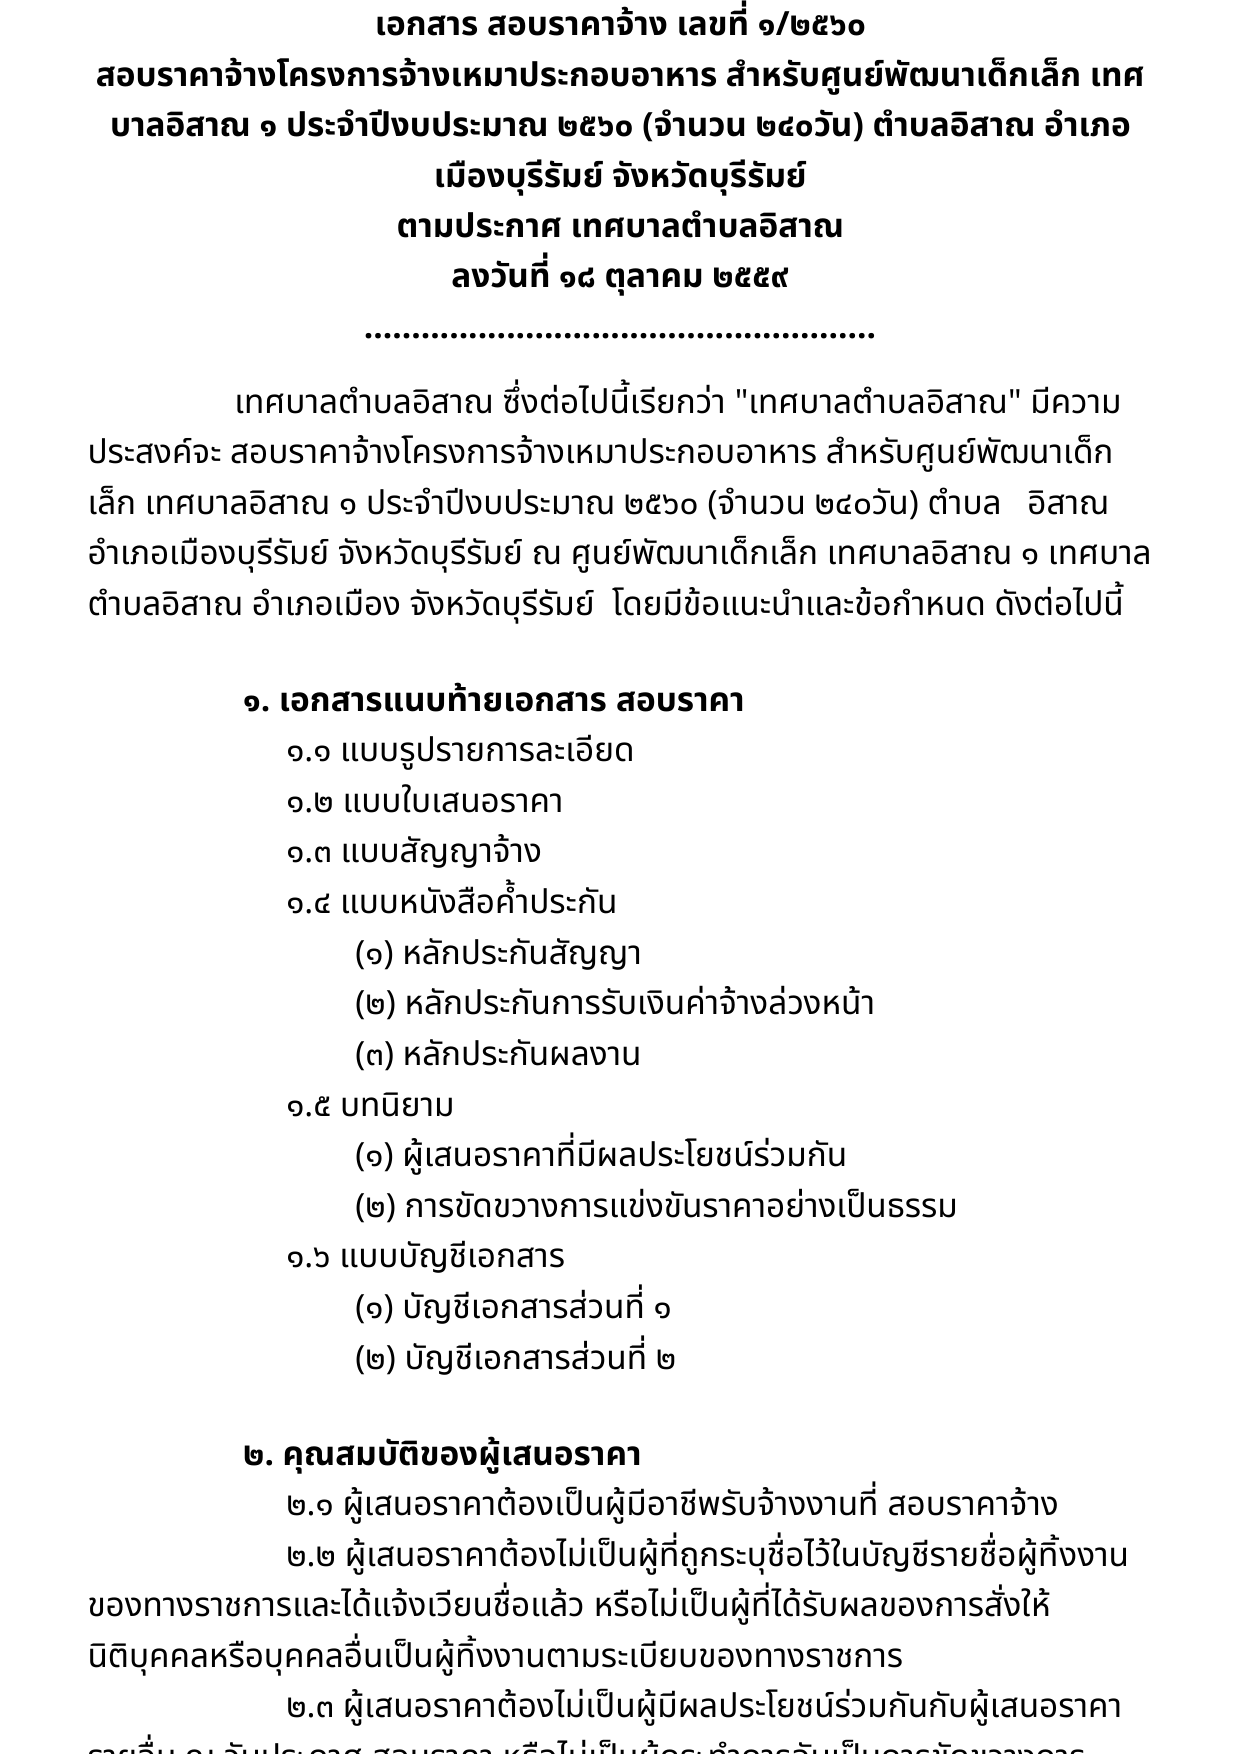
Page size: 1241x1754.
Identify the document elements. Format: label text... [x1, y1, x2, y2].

table_header เอกสาร สอบราคาจ้าง เลขที่ ๑/๒๕๖๐ สอบราคาจ้างโครงการจ้างเหมาประกอบอาหาร สำหรับศูนย์พัฒนาเด็กเล็ก เทศบาลอิสาณ ๑ ประจำปีงบประมาณ ๒๕๖๐ (จำนวน ๒๔๐วัน) ตำบลอิสาณ อำเภอเมืองบุรีรัมย์ จังหวัดบุรีรัมย์ ตามประกาศ เทศบาลตำบลอิสาณ ลงวันที่ ๑๘ ตุลาคม ๒๕๕๙ ...................................................... เทศบาลตำบลอิสาณ ซึ่งต่อไปนี้เรียกว่า "เทศบาลตำบลอิสาณ" มีความประสงค์จะ สอบราคาจ้างโครงการจ้างเหมาประกอบอาหาร สำหรับศูนย์พัฒนาเด็กเล็ก เทศบาลอิสาณ ๑ ประจำปีงบประมาณ ๒๕๖๐ (จำนวน ๒๔๐วัน) ตำบล อิสาณ อำเภอเมืองบุรีรัมย์ จังหวัดบุรีรัมย์ ณ ศูนย์พัฒนาเด็กเล็ก เทศบาลอิสาณ ๑ เทศบาลตำบลอิสาณ อำเภอเมือง จังหวัดบุรีรัมย์ โดยมีข้อแนะนำและข้อกำหนด ดังต่อไปนี้ ๑. เอกสารแนบท้ายเอกสาร สอบราคา ๑.๑ แบบรูปรายการละเอียด ๑.๒ แบบใบเสนอราคา ๑.๓ แบบสัญญาจ้าง ๑.๔ แบบหนังสือค้ำประกัน (๑) หลักประกันสัญญา (๒) หลักประกันการรับเงินค่าจ้างล่วงหน้า (๓) หลักประกันผลงาน ๑.๕ บทนิยาม (๑) ผู้เสนอราคาที่มีผลประโยชน์ร่วมกัน (๒) การขัดขวางการแข่งขันราคาอย่างเป็นธรรม ๑.๖ แบบบัญชีเอกสาร (๑) บัญชีเอกสารส่วนที่ ๑ (๒) บัญชีเอกสารส่วนที่ ๒ ๒. คุณสมบัติของผู้เสนอราคา ๒.๑ ผู้เสนอราคาต้องเป็นผู้มีอาชีพรับจ้างงานที่ สอบราคาจ้าง ๒.๒ ผู้เสนอราคาต้องไม่เป็นผู้ที่ถูกระบุชื่อไว้ในบัญชีรายชื่อผู้ทิ้งงานของทางราชการและได้แจ้งเวียนชื่อแล้ว หรือไม่เป็นผู้ที่ได้รับผลของการสั่งให้นิติบุคคลหรือบุคคลอื่นเป็นผู้ทิ้งงานตามระเบียบของทางราชการ ๒.๓ ผู้เสนอราคาต้องไม่เป็นผู้มีผลประโยชน์ร่วมกันกับผู้เสนอราคารายอื่น ณ วันประกาศ สอบราคา หรือไม่เป็นผู้กระทำการอันเป็นการขัดขวางการแข่งขันราคาอย่างเป็นธรรม ตามข้อ ๑.๕ ๒.๔ ผู้เสนอราคาต้องไม่เป็นผู้ได้รับเอกสิทธิ์หรือความคุ้มกัน ซึ่งอาจปฏิเสธไม่ยอมขึ้นศาลไทย เว้นแต่รัฐบาล ของผู้เสนอราคาได้มีคำสั่งให้สละสิทธิ์และความคุ้มกันเช่นว่านั้น ๓. หลักฐานการเสนอราคา ผู้เสนอราคาจะต้องเสนอเอกสารหลักฐานยื่นมาพร้อมกับซองใบเสนอราคา โดยแยกไว้นอกซองใบเสนอราคา เป็น ๒ ส่วน คือ ๓.๑ ส่วนที่ ๑ อย่างน้อยต้องมีเอกสารดังต่อไปนี้ (๑) ในกรณีผู้เสนอราคาเป็นนิติบุคคล (ก) ห้างหุ้นส่วนสามัญหรือห้างหุ้นส่วนจำกัด ให้ยื่นสำเนาหนังสือรับรองการจดทะเบียนนิติบุคคล บัญชีรายชื่อหุ้นส่วนผู้จัดการ ผู้มีอำนาจควบคุม(ถ้ามี) พร้อมรับรองสำเนาถูกต้อง (ข) บริษัทจำกัดหรือบริษัทมหาชนจำกัด ให้ยื่นสำเนาหนังสือรับรองการจดทะเบียนนิติบุคคล หนังสือบริคณห์สนธิ บัญชีรายชื่อกรรมการผู้จัดการ ผู้มีอำนาจควบคุม(ถ้ามี)และบัญชีผู้ถือหุ้นรายใหญ่ พร้อมรับรองสำเนาถูกต้อง (๒) ในกรณีผู้เสนอราคาเป็นบุคคลธรรมดาหรือคณะบุคคลที่มิใช่นิติบุคคล ให้ยื่นสำเนาบัตรประจำตัวประชาชนของผู้นั้น สำเนาข้อตกลงที่แสดงถึงการเข้าเป็นหุ้นส่วน (ถ้ามี) สำเนาบัตรประจำตัวประชาชนของผู้เป็นหุ้นส่วน พร้อมทั้งรับรองสำเนาถูกต้อง (๓) ในกรณีผู้เสนอราคาเป็นผู้เสนอราคาร่วมกันในฐานะเป็นผู้ร่วมค้า ให้ยื่นสำเนาสัญญาของการเข้าร่วมค้า สำเนาบัตรประจำตัวประชาชนของผู้ร่วมค้า และในกรณีที่ผู้เข้าร่วมค้าฝ่ายใดเป็นบุคคลธรรมดาที่มิใช่สัญชาติไทย ก็ให้ยื่นสำเนาหนังสือเดินทาง หรือผู้ร่วมค้าฝ่ายใดเป็นนิติบุคคลให้ยื่นเอกสารตามที่ระบุไว้ใน (๑) (๔) สำเนาหนังสือภาษีมูลค่าเพิ่ม (๕) บัญชีเอกสารส่วนที่ ๑ ทั้งหมดที่ได้ยื่นพร้อมกับซองใบเสนอราคา ตามแบบในข้อ ๑.๖ (๑) ๓.๒ ส่วนที่ ๒ อย่างน้อยต้องมีเอกสารดังต่อไปนี้ (๑) หนังสือมอบอำนาจซึ่งปิดอากรแสตมป์ตามกฎหมายในกรณีที่ผู้เสนอราคามอบอำนาจให้บุคคลอื่น ลงนามในใบเสนอราคาแทน (๒) บัญชีเอกสารส่วนที่ ๒ ทั้งหมดที่ได้ยื่นพร้อมกับซองใบเสนอราคา ตามแบบในข้อ ๑.๖ (๒) ๔. การเสนอราคา ๔.๑ ผู้เสนอราคาต้องยื่นเสนอราคาตามแบบที่กำหนดไว้ในเอกสาร สอบราคา นี้ โดยไม่มีเงื่อนไขใด ๆ ทั้งสิ้น และจะต้องกรอกข้อความให้ถูกต้องครบถ้วน ลงลายมือชื่อของผู้เสนอราคาให้ชัดเจน จำนวนเงินที่เสนอจะต้องระบุตรงกันทั้งตัวเลขและตัวอักษร โดยไม่มีการขูดลบหรือแก้ไข หากมีการขูดลบ ตกเติม แก้ไข เปลี่ยนแปลงจะต้องลงลายมือชื่อผู้เสนอราคา พร้อมประทับตรา (ถ้ามี) กำกับไว้ด้วยทุกแห่ง ๔.๒ ผู้เสนอราคาจะต้องกรอกปริมาณวัสดุและราคาในบัญชีรายการจ้างเหมาให้ครบถ้วน ในการเสนอราคา ให้เสนอเป็นเงินบาท และเสนอราคาเพียงราคาเดียว โดยเสนอราคารวม และหรือราคา ต่อหน่วย และหรือต่อรายการ ตามเงื่อนไขที่ระบุไว้ท้ายใบเสนอราคาให้ถูกต้อง ทั้งนี้ ราคารวมที่เสนอจะต้องตรงกันทั้งตัวเลขและตัวหนังสือ ถ้าตัวเลขและตัวหนังสือไม่ตรงกันให้ถือตัวหนังสือเป็นสำคัญ โดยคิดราคารวมทั้งสิ้นซึ่งรวมค่าภาษีมูลค่าเพิ่ม ภาษีอากรอื่น และค่าใช้จ่ายทั้งปวงไว้แล้ว ราคาที่เสนอจะต้องเสนอกำหนดยืนราคาไม่น้อยกว่า ๒๗๐ วัน นับแต่วันเปิดซองใบเสนอราคา โดย ภายในกำหนดยืนราคาผู้เสนอราคาต้องรับผิดชอบราคาที่ตนได้เสนอไว้และจะถอนการเสนอราคามิได้ ๔.๓ ผู้เสนอราคาจะต้องเสนอกำหนดเวลาดำเนินการแล้วเสร็จไม่เกิน ๒๔๐ วัน นับถัดจากวันลงนามในสัญญาจ้าง หรือวันที่ได้รับหนังสือแจ้งจากเทศบาลตำบลอิสาณให้เริ่มทำงาน ๔.๔ ก่อนยื่นซอง สอบราคา ผู้เสนอราคาควรตรวจดูร่างสัญญา แบบรูป และรายละเอียด ฯลฯ ให้ถี่ถ้วนและ เข้าใจเอกสาร สอบราคา ทั้งหมดเสียก่อนที่จะตกลงยื่นซอง สอบราคา ตามเงื่อนไขในเอกสาร สอบราคา ๔.๕ ผู้เสนอราคาจะต้องยื่นซองใบเสนอราคาที่ปิดผนึกซองเรียบร้อยจ่าหน้าซองถึง ประธานคณะกรรมการเปิดซองสอบราคาจ้างโครงการจ้างเหมาประกอบอาหาร สำหรับศูนย์พัฒนาเด็กเล็ก เทศบาลอิสาณ ๑ ประจำปีงบประมาณ ๒๕๖๐ (จำนวน ๒๔๐วัน) ตำบลอิสาณ อำเภอเมืองบุรีรัมย์ จังหวัดบุรีรัมย์ โดยระบุไว้ที่หน้าซองว่า "ใบเสนอราคาตามเอกสาร สอบราคา เลขที่๑/๒๕๖๐" ยื่นต่อเจ้าหน้าที่ ในวันที่ ๑๘ ตุลาคม ๒๕๕๙ ถึงวันที่ ๒ พฤศจิกายน ๒๕๕๙ ตั้งแต่เวลา ๐๘.๓๐ น. ถึงเวลา ๑๖.๓๐ น. ณ ณ เทศบาลตำบลอิสาณ ยกเว้นในวันที่ ๑ พฤศจิกายน ๒๕๕๙ ให้ยื่นซอง ณ ศูนย์รวมข้อมูลข่าวสารการซื้อหรือการจ้างระดับอำเภอ(ที่ว่าการอำเภอเมืองบุรีรัมย์) เมื่อพ้นกำหนดเวลายื่นซอง สอบราคา แล้วจะไม่รับซอง สอบราคา โดยเด็ดขาด คณะกรรมการเปิดซอง สอบราคา จะดำเนินการตรวจสอบคุณสมบัติของผู้เสนอราคาแต่ละรายว่า เป็น ผู้เสนอราคาที่มีผลประโยชน์ร่วมกันกับผู้เสนอราคารายอื่น ตามข้อ ๑.๕ (๑) ณ วันประกาศ สอบราคา หรือไม่ และประกาศรายชื่อผู้เสนอราคาที่มีสิทธิได้รับการคัดเลือกก่อนการเปิดซองใบเสนอราคา หากปรากฏต่อคณะกรรมการเปิดซอง สอบราคา ก่อนหรือในขณะที่มีการเปิดซองใบเสนอราคาว่า มีผู้เสนอราคากระทำการอันเป็นการขัดขวางการแข่งขันราคาอย่างเป็นธรรม ตามข้อ ๑.๕ (๒) และคณะกรรมการฯ เชื่อว่ามีการกระทำอันเป็นการขัดขวางการแข่งขันราคาอย่างเป็นธรรม คณะกรรมการฯ จะตัดรายชื่อผู้เสนอราคารายนั้นออกจากการเป็นผู้เสนอราคา และประกาศรายชื่อผู้เสนอราคาที่มีสิทธิได้รับการคัดเลือก และเทศบาลตำบลอิสาณจะพิจารณาลงโทษผู้เสนอราคาดังกล่าวเป็นผู้ทิ้งงาน เว้นแต่คณะกรรมการฯ จะวินิจฉัยได้ว่าผู้เสนอราคารายนั้นเป็นผู้ที่ให้ความร่วมมือเป็นประโยชน์ต่อการพิจารณาของทางราชการและมิได้เป็นผู้ริเริ่มให้มีการกระทำดังกล่าว ผู้เสนอราคาที่ถูกตัดรายชื่อออกจากการเป็นผู้เสนอราคาเพราะเหตุเป็นผู้เสนอราคาที่มีผลประโยชน์ร่วมกันกับผู้เสนอราคารายอื่น ณ วันประกาศ สอบราคา หรือเป็นผู้เสนอราคาที่กระทำการอันเป็นการขัดขวางการแข่งขันราคาอย่างเป็นธรรม อาจอุทธรณ์คำสั่งดังกล่าวต่อปลัดกระทรวงภายใน ๓ วัน นับแต่วันที่ได้รับแจ้งจากคณะกรรมการเปิดซอง สอบราคา การวินิจฉัยอุทธรณ์ของปลัดกระทรวงให้ถือเป็นที่สุด คณะกรรมการเปิดซอง สอบราคา จะเปิดซองใบเสนอราคาของผู้เสนอราคาที่มีสิทธิได้รับการคัดเลือก ดังกล่าวข้างต้น ณ ศูนย์รวมข้อมูลข่าวสารการซื้อหรือการจ้างระดับอำเภอ(ที่ว่าการอำเภอเมืองบุรีรัมย์) ในวันที่ ๓ พฤศจิกายน ๒๕๕๙ ตั้งแต่เวลา ๑๐.๐๐ น. เป็นต้นไป การยื่นอุทธรณ์ตามวรรคห้า ย่อมไม่เป็นเหตุให้มีการขยายระยะเวลาการเปิดซองใบเสนอราคา เว้นแต่ปลัดกระทรวงพิจารณาเห็นว่า การขยายระยะเวลาดังกล่าวจะเป็นประโยชน์แก่ทางราชการอย่างยิ่ง และในกรณีที่ปลัดกระทรวงพิจารณาเห็นด้วยกับคำคัดค้านของผู้อุทธรณ์ และเห็นว่าการยกเลิกการเปิดซองใบเสนอราคาที่ได้ดำเนินการไปแล้วจะเป็นประโยชน์แก่ทางราชการอย่างยิ่งให้ปลัดกระทรวงมีอำนาจยกเลิกการเปิดซองใบเสนอราคาดังกล่าวได้ ๕. หลักเกณฑ์และสิทธิในการพิจารณาราคา ๕.๑ ในการ สอบราคา ครั้งนี้ เทศบาลตำบลอิสาณจะพิจารณาตัดสินด้วย ราคารวม ๕.๒ หากผู้เสนอราคารายใดมีคุณสมบัติไม่ถูกต้องตามข้อ ๒ หรือยื่นหลักฐานการเสนอราคาไม่ถูกต้องหรือไม่ครบถ้วนตามข้อ ๓ หรือยื่นซอง สอบราคา ไม่ถูกต้องตามข้อ ๔ แล้ว คณะกรรมการฯจะไม่รับพิจารณาราคาของผู้เสนอราคารายนั้น เว้นแต่เป็นข้อผิดพลาดหรือผิดหลงเพียงเล็กน้อย หรือที่ผิดแผกไปจากเงื่อนไขของเอกสารสอบราคา ในส่วนที่มิใช่สาระสำคัญ ทั้งนี้ เฉพาะในกรณีที่พิจารณาเห็นว่าจะเป็นประโยชน์ต่อเทศบาลตำบลอิสาณเท่านั้น ๕.๓ เทศบาลตำบลอิสาณสงวนสิทธิ์ไม่พิจารณาราคาของผู้เสนอราคา โดยไม่มีการผ่อนผันในกรณีดังต่อไปนี้ (๑) ไม่ปรากฏชื่อผู้เสนอราคารายนั้น ในบัญชีผู้รับเอกสาร สอบราคา หรือในหลักฐานการรับเอกสาร สอบราคา ของเทศบาลตำบลอิสาณ (๒) ไม่กรอกชื่อนิติบุคคลและบุคคลธรรมดา หรือลงลายมือชื่อผู้เสนอราคาอย่างหนึ่งอย่างใด หรือทั้งหมดในใบเสนอราคา (๓) เสนอรายละเอียดแตกต่างไปจากเงื่อนไขที่กำหนดในเอกสาร สอบราคา ที่เป็นสาระสำคัญ หรือมีผลทำให้เกิดความได้เปรียบเสียเปรียบแก่ผู้เสนอราคารายอื่น (๔) ราคาที่เสนอมีการขูดลบ ตก เติม แก้ไขเปลี่ยนแปลง โดยผู้เสนอราคามิได้ลงลายมือชื่อพร้อมประทับตรา (ถ้ามี) กำกับไว้ ๕.๔ ในการตัดสินการ สอบราคา หรือในการทำสัญญา คณะกรรมการเปิดซอง สอบราคา หรือเทศบาลตำบลอิสาณ มีสิทธิ์ให้ผู้เสนอราคาชี้แจงข้อเท็จจริง สภาพ ฐานะ หรือข้อเท็จจริงอื่นใดที่เกี่ยวข้องกับผู้เสนอราคาได้ เทศบาลตำบลอิสาณมีสิทธิที่จะไม่รับราคา หรือไม่ทำสัญญา หากหลักฐานดังกล่าวไม่มีความเหมาะสมหรือไม่ถูกต้อง ๕.๕ เทศบาลตำบลอิสาณทรงไว้ซึ่งสิทธิที่จะไม่รับราคาต่ำสุด หรือราคาหนึ่งราคาใด หรือราคาที่เสนอทั้งหมดก็ได้ และอาจพิจารณาเลือกจ้างในจำนวน หรือขนาด หรือเฉพาะรายการหนึ่งรายการใด หรืออาจจะยกเลิกการ สอบราคา โดยไม่พิจารณาจัดจ้างเลยก็ได้สุดแต่จะพิจารณา ทั้งนี้ เพื่อประโยชน์ของทางราชการเป็นสำคัญ และให้ถือว่าการตัดสินของเทศบาลตำบลอิสาณเป็นเด็ดขาด ผู้เสนอราคาจะเรียกร้องค่าเสียหายใด ๆ มิได้ รวมทั้งเทศบาลตำบลอิสาณจะพิจารณายกเลิกการ สอบราคา และลงโทษผู้เสนอราคาเป็นผู้ทิ้งงาน ไม่ว่าจะเป็นผู้เสนอราคาที่ได้รับการคัดเลือกหรือไม่ก็ตาม หากมีเหตุที่เชื่อได้ว่าการเสนอราคากระทำการโดยไม่สุจริต เช่น การเสนอเอกสารอันเป็นเท็จ หรือใช้ชื่อบุคคลธรรมดา หรือนิติบุคคลอื่นมาเสนอราคาแทนเป็นต้น ในกรณีที่ผู้เสนอราคาต่ำสุด เสนอราคาต่ำจนคาดหมายได้ว่าไม่อาจดำเนินงานตามสัญญาได้ คณะกรรมการเปิดซอง สอบราคา หรือเทศบาลตำบลอิสาณจะให้ผู้เสนอราคานั้นชี้แจงและแสดงหลักฐานที่ทำให้เชื่อได้ว่าผู้เสนอราคาสามารถดำเนินงานตาม สอบราคาจ้าง ให้เสร็จสมบูรณ์ หากคำชี้แจงไม่เป็นที่รับฟังได้ เทศบาลตำบล อิสาณมีสิทธิที่จะไม่รับราคาของผู้เสนอราคารายนั้น ๕.๖ ในกรณีที่ปรากฏข้อเท็จจริงภายหลังจากการเปิดซองสอบราคาว่า ผู้เสนอราคาที่มีสิทธิได้รับการคัดเลือกตามที่ได้ประกาศรายชื่อไว้ ตามข้อ ๔.๕ เป็นผู้เสนอราคาที่มีผลประโยชน์ร่วมกันกับผู้เสนอราคารายอื่น ณ วันประกาศ สอบราคา หรือเป็นผู้เสนอราคาที่กระทำการอันเป็นการขัดขวางการแข่งขันราคาอย่างเป็นธรรม ตามข้อ ๑.๕ เทศบาลตำบลอิสาณมีอำนาจที่จะตัดรายชื่อผู้เสนอราคาที่มีสิทธิได้รับการคัดเลือกดังกล่าวออกจากประกาศรายชื่อตามข้อ ๔.๕ และเทศบาลตำบลอิสาณจะพิจารณาลงโทษผู้เสนอราคารายนั้นเป็นผู้ทิ้งงาน ในกรณีนี้หากปลัดกระทรวงพิจารณาเห็นว่า การยกเลิกการเปิดซองใบเสนอราคาที่ได้ดำเนินการไปแล้วจะเป็นประโยชน์แก่ทางราชการอย่างยิ่งปลัดกระทรวงมีอำนาจยกเลิกการเปิดซองใบเสนอราคาดังกล่าวได้ ๖. การทำสัญญาจ้าง ผู้ชนะการสอบราคาจะต้องทำสัญญาจ้างตามแบบสัญญาดังระบุในข้อ ๑.๓ กับเทศบาลตำบลอิสาณภายใน ๗ วัน นับถัดจากวันที่ได้รับแจ้ง และจะต้องวางหลักประกันสัญญาเป็นจำนวนเงินเท่ากับร้อยละ ๕ ของราคาค่าจ้างที่ สอบราคา ได้ ให้เทศบาลตำบลอิสาณยึดถือไว้ในขณะทำสัญญา โดยใช้หลักประกันอย่างหนึ่งอย่างใด ดังต่อไปนี้ ๖.๑ เงินสด ๖.๒ เช็คที่ธนาคารสั่งจ่ายให้แก่เทศบาลตำบลอิสาณ โดยเป็นเช็คลงวันที่ที่ทำสัญญาหรือก่อนหน้านั้นไม่เกิน ๓ วัน ทำการ ๖.๓ หนังสือค้ำประกันของธนาคารภายในประเทศตามแบบหนังสือค้ำประกันดังระบุในข้อ ๑.๔ (๑) ๖.๔ หนังสือค้ำประกันของบรรษัทเงินทุนอุตสาหกรรมแห่งประเทศไทย หรือบริษัทเงินทุน หรือบริษัทเงินทุนหลักทรัพย์ ที่ได้รับอนุญาตให้ประกอบกิจการเงินทุนเพื่อการพาณิชย์และประกอบธุรกิจค้ำประกันตามประกาศของธนาคารแห่งประเทศไทยซึ่งได้แจ้งชื่อเวียนให้ส่วนราชการต่าง ๆ ทราบแล้ว โดยอนุโลมให้ใช้ตามแบบหนังสือค้ำประกัน ดังระบุในข้อ ๑ .๔ (๑) ๖.๕ พันธบัตรรัฐบาลไทย หลักประกันนี้จะคืนให้โดยไม่มีดอกเบี้ย ภายใน ๑๕ วัน นับถัดจากวันที่ผู้ชนะการ สอบราคา (ผู้รับจ้าง) พ้นจากข้อผูกพันตามสัญญาจ้างแล้ว ๗. ค่าจ้างและการจ่ายเงิน เทศบาลตำบลอิสาณจะจ่ายเงินค่าจ้าง โดยแบ่งออกเป็น ๑๒ งวด ดังนี้ งวดที่ ๑ เป็นจำนวนเงินในอัตราร้อยละ ๗.๕ ของค่าจ้าง เมื่อผู้รับจ้างได้ปฏิบัติงาน ประกอบอาหาร สำหรับศูนย์พัฒนาเด็กเล็ก เทศบาลอิสาณ ๑ (งวดที่ ๑) ให้แล้วเสร็จภายใน ๑๘ วัน งวดที่ ๒ เป็นจำนวนเงินในอัตราร้อยละ ๘.๓๓ ของค่าจ้าง เมื่อผู้รับจ้างได้ปฏิบัติงาน ประกอบอาหาร สำหรับศูนย์พัฒนาเด็กเล็ก เทศบาลอิสาณ ๑ (งวดที่ ๒) ให้แล้วเสร็จภายใน ๒๐ วัน งวดที่ ๓ เป็นจำนวนเงินในอัตราร้อยละ ๗.๙๒ ของค่าจ้าง เมื่อผู้รับจ้างได้ปฏิบัติงาน ประกอบอาหาร สำหรับศูนย์พัฒนาเด็กเล็ก เทศบาลอิสาณ ๑ (งวดที่ ๓) ให้แล้วเสร็จภายใน ๑๙ วัน งวดที่ ๔ เป็นจำนวนเงินในอัตราร้อยละ ๗.๙๒ ของค่าจ้าง เมื่อผู้รับจ้างได้ปฏิบัติงาน ประกอบอาหาร สำหรับศูนย์พัฒนาเด็กเล็ก เทศบาลอิสาณ ๑ (งวดที่ ๔) ให้แล้วเสร็จภายใน ๑๙ วัน งวดที่ ๕ เป็นจำนวนเงินในอัตราร้อยละ ๙.๕๘ ของค่าจ้าง เมื่อผู้รับจ้างได้ปฏิบัติงาน ประกอบอาหาร สำหรับศูนย์พัฒนาเด็กเล็ก เทศบาลอิสาณ ๑ (งวดที่ ๕) ให้แล้วเสร็จภายใน ๒๓ วัน งวดที่ ๖ เป็นจำนวนเงินในอัตราร้อยละ ๖.๖๖ ของค่าจ้าง เมื่อผู้รับจ้างได้ปฏิบัติงาน ประกอบอาหาร สำหรับศูนย์พัฒนาเด็กเล็ก เทศบาลอิสาณ ๑ (งวดที่ ๖) ให้แล้วเสร็จภายใน ๑๖ วัน งวดที่ ๗ เป็นจำนวนเงินในอัตราร้อยละ ๘.๗๕ ของค่าจ้าง เมื่อผู้รับจ้างได้ปฏิบัติงาน ประกอบอาหาร สำหรับศูนย์พัฒนาเด็กเล็ก เทศบาลอิสาณ ๑ (งวดที่ ๗) ให้แล้วเสร็จภายใน ๒๑ วัน งวดที่ ๘ เป็นจำนวนเงินในอัตราร้อยละ ๙.๑๗ ของค่าจ้าง เมื่อผู้รับจ้างได้ปฏิบัติงาน ประกอบอาหาร สำหรับศูนย์พัฒนาเด็กเล็ก เทศบาลอิสาณ ๑ (งวดที่ ๘) ให้แล้วเสร็จภายใน ๒๒ วัน งวดที่ ๙ เป็นจำนวนเงินในอัตราร้อยละ ๗.๕ ของค่าจ้าง เมื่อผู้รับจ้างได้ปฏิบัติงาน ประกอบอาหาร สำหรับศูนย์พัฒนาเด็กเล็ก เทศบาลอิสาณ ๑ (งวดที่ ๙) ให้แล้วเสร็จภายใน ๑๘ วัน งวดที่ ๑๐ เป็นจำนวนเงินในอัตราร้อยละ ๙.๑๗ ของค่าจ้าง เมื่อผู้รับจ้างได้ปฏิบัติงาน ประกอบอาหาร สำหรับศูนย์พัฒนาเด็กเล็ก เทศบาลอิสาณ ๑ (งวดที่ ๑๐) ให้แล้วเสร็จภายใน ๒๒ วัน งวดที่ ๑๑ เป็นจำนวนเงินในอัตราร้อยละ ๘.๗๕ ของค่าจ้าง เมื่อผู้รับจ้างได้ปฏิบัติงาน ประกอบอาหาร สำหรับศูนย์พัฒนาเด็กเล็ก เทศบาลอิสาณ ๑ (งวดที่ ๑๑) ให้แล้วเสร็จภายใน ๒๑ วัน งวดสุดท้าย เป็นจำนวนเงินในอัตราร้อยละ ๘.๗๕ ของค่าจ้าง เมื่อผู้รับจ้างได้ปฏิบัติงาน ทั้งหมดให้ แล้วเสร็จเรียบร้อยตามสัญญา รวมทั้งทำสถานที่ดำเนินงานให้สะอาดเรียบร้อย ๘. อัตราค่าปรับ ค่าปรับตามแบบสัญญาจ้างข้อ ๑๗ ให้คิดในอัตราร้อยละ ๐.๑ ของค่าจ้างตามสัญญาต่อวัน ๙. การรับประกันความชำรุดบกพร่อง ผู้ชนะการสอบราคา ซึ่งได้ทำข้อตกลงเป็นหนังสือ หรือทำสัญญาจ้างตามแบบดังระบุในข้อ ๑.๓ แล้วแต่กรณี จะต้องรับประกันความชำรุดบกพร่องของงานจ้างที่เกิดขึ้นภายในระยะเวลาไม่น้อยกว่า ๐ ปี ๐ เดือน ๑๕ วัน นับถัดจากวันที่เทศบาลตำบลอิสาณได้รับมอบงาน โดยผู้รับจ้างต้องรีบจัดการซ่อมแซมแก้ไขให้ใช้การได้ดีดังเดิมภายใน ๑๕ วัน นับถัดจากวันที่ได้รับแจ้งความชำรุดบกพร่อง ๑๐. ข้อสงวนสิทธิ์ในการเสนอราคาและอื่น ๆ ๑๐.๑ เงินค่าจ้างสำหรับงาน จ้าง ครั้งนี้ ได้มาจาก เงินงบประมาณประจำปี พ.ศ. ๒๕๖๐ การลงนามในสัญญาจะกระทำได้ต่อเมื่อเทศบาลตำบลอิสาณได้รับอนุมัติเงินค่าจ้างจาก เงินงบประมาณประจำปี พ.ศ. ๒๕๖๐ แล้วเท่านั้น ๑๐.๒ เมื่อเทศบาลตำบลอิสาณได้คัดเลือกผู้เสนอราคารายใดให้เป็นผู้รับจ้าง และได้ตกลงจ้างตาม สอบราคาจ้าง แล้ว ถ้าผู้รับจ้างจะต้องสั่งหรือนำสิ่งของมาเพื่องานจ้างดังกล่าวเข้ามาจากต่างประเทศและของนั้นต้องนำเข้ามาโดยทางเรือในเส้นทางที่มีเรือไทยเดินอยู่ และสามารถให้บริการรับขนได้ตามที่รัฐมนตรีว่าการกระทรวงคมนาคมประกาศกำหนด ผู้เสนอราคาซึ่งเป็นผู้รับจ้างจะต้องปฏิบัติตามกฎหมายว่าด้วยการส่งเสริมการพาณิชยนาวี ดังนี้ (๑) แจ้งการสั่งหรือนำสิ่งของดังกล่าวเข้ามาจากต่างประเทศต่อเทศบาลตำบลอิสาณเจ้าท่าภายใน ๗ วัน นับถัดจากวันที่ผู้รับจ้างสั่งหรือซื้อของจากต่างประเทศ เว้นแต่เป็นของที่รัฐมนตรีว่าการกระทรวงคมนาคมประกาศยกเว้นให้บรรทุกโดยเรืออื่นได้ (๒) จัดการให้สิ่งของดังกล่าวบรรทุกโดยเรือไทย หรือเรือที่มีสิทธิเช่นเดียวกับเรือไทยจากต่างประเทศมายังประเทศไทย เว้นแต่จะได้รับอนุญาตจากเทศบาลตำบลอิสาณเจ้าท่า ให้บรรทุกสิ่งของนั้นโดยเรืออื่นที่มิใช่เรือไทย ซึ่งจะต้องได้รับอนุญาตเช่นนั้นก่อนบรรทุกของลงเรืออื่น หรือเป็นของที่รัฐมนตรีว่าการกระทรวงคมนาคมประกาศยกเว้นให้บรรทุกโดยเรืออื่น (๓) ในกรณีที่ไม่ปฏิบัติตาม (๑) หรือ (๒) ผู้รับจ้างจะต้องรับผิดตามกฎหมายว่าด้วยการส่งเสริมการพาณิชยนาวี ๑๐.๓ ผู้เสนอราคาซึ่งเทศบาลตำบลอิสาณได้คัดเลือกแล้วไม่ไปทำสัญญาหรือข้อตกลงภายในเวลาที่ทางราชการกำหนดดังระบุไว้ ในข้อ ๖ เทศบาลตำบลอิสาณอาจพิจารณาเรียกร้องให้ชดใช้ความเสียหายอื่น (ถ้ามี) รวมทั้งจะพิจารณาให้เป็นผู้ทิ้งงานตามระเบียบของทางราชการ ๑๐.๔ เทศบาลตำบลอิสาณสงวนสิทธิ์ที่จะแก้ไขเพิ่มเติมเงื่อนไขหรือข้อกำหนดในแบบสัญญาให้เป็นไปตามความเห็นของสำนักงาน อัยการสูงสุด (ถ้ามี) ๑๑. การปฏิบัติตามกฎหมายและระเบียบ ในระหว่างระยะเวลาการดำเนินงานผู้รับจ้างพึงปฏิบัติตามหลักเกณฑ์ที่กฎหมายและระเบียบได้กำหนดไว้โดยเคร่งครัด [87, 0, 1153, 1754]
